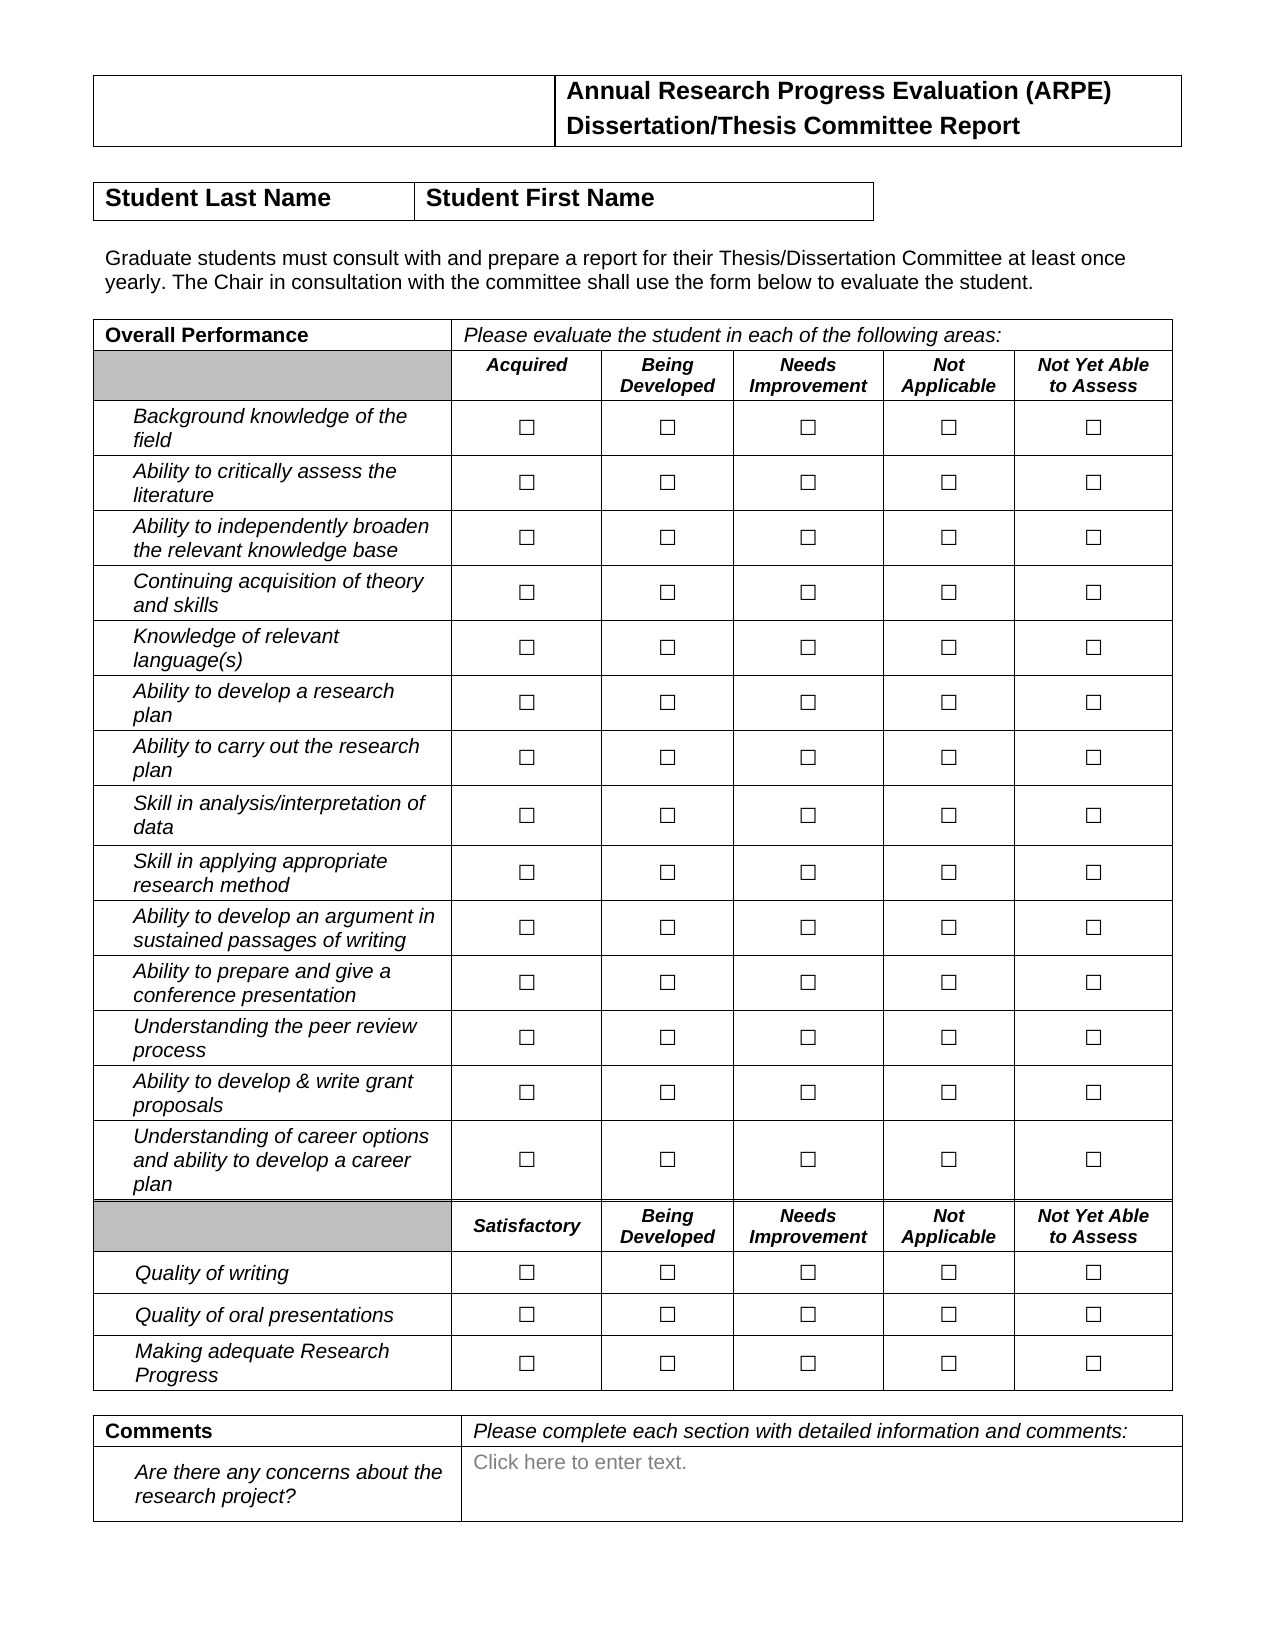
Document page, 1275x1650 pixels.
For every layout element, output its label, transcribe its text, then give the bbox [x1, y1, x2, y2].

table_cell [452, 1252, 601, 1293]
table_cell [94, 351, 451, 400]
table_header Annual Research Progress Evaluation (ARPE) Dissertation/Thesis Committee Report [556, 76, 1181, 146]
table_cell Needs Improvement [734, 1202, 883, 1251]
table_cell Understanding the peer review process [94, 1011, 451, 1064]
table_cell Ability to critically assess the literature [94, 456, 451, 510]
table_cell Ability to prepare and give a conference presentation [94, 956, 451, 1009]
table_cell Ability to develop & write grant proposals [94, 1066, 451, 1119]
table_header Overall Performance [94, 320, 451, 349]
table_cell Not Applicable [884, 1202, 1014, 1251]
table_cell Making adequate Research Progress [94, 1336, 451, 1390]
table_cell Not Yet Able to Assess [1015, 351, 1172, 400]
table_cell [452, 1294, 601, 1335]
table_cell Knowledge of relevant language(s) [94, 621, 451, 675]
table_cell Are there any concerns about the research project? [94, 1447, 461, 1521]
table_header Please complete each section with detailed information and comments: [462, 1416, 1182, 1446]
table_cell [452, 1011, 601, 1064]
table_cell Ability to develop a research plan [94, 676, 451, 730]
table_cell [452, 731, 601, 785]
table_cell Ability to carry out the research plan [94, 731, 451, 785]
table_cell Ability to independently broaden the relevant knowledge base [94, 511, 451, 565]
table_cell Skill in applying appropriate research method [94, 846, 451, 899]
table_cell Background knowledge of the field [94, 401, 451, 455]
table_cell Not Yet Able to Assess [1015, 1202, 1172, 1251]
table_cell Needs Improvement [734, 351, 883, 400]
table_header [94, 76, 554, 146]
table_cell Satisfactory [452, 1202, 601, 1251]
table_cell Quality of oral presentations [94, 1294, 451, 1335]
table_cell [452, 401, 601, 455]
table_cell [452, 676, 601, 730]
table_cell [452, 1336, 601, 1390]
table_cell Understanding of career options and ability to develop a career plan [94, 1121, 451, 1198]
table_cell Skill in analysis/interpretation of data [94, 786, 451, 844]
table_cell Ability to develop an argument in sustained passages of writing [94, 901, 451, 954]
table_cell Not Applicable [884, 351, 1014, 400]
table_cell [452, 846, 601, 899]
table_cell Being Developed [602, 351, 733, 400]
table_cell [452, 621, 601, 675]
table_cell [452, 1066, 601, 1119]
table_cell [452, 1121, 601, 1198]
table_cell [452, 901, 601, 954]
table_cell [452, 786, 601, 844]
table_cell [94, 1202, 451, 1251]
table_header Please evaluate the student in each of the following areas: [452, 320, 1172, 349]
table_cell Continuing acquisition of theory and skills [94, 566, 451, 620]
table_header Comments [94, 1416, 461, 1446]
table_cell [452, 956, 601, 1009]
text Graduate students must consult with and prepare a report for their Thesis/Dissertation Committee at least once yearly. The Chair in consultation with the committee shall use the form below to evaluate the student. [105, 246, 1170, 293]
table_cell Quality of writing [94, 1252, 451, 1293]
table_cell Being Developed [602, 1202, 733, 1251]
table_cell Acquired [452, 351, 601, 400]
